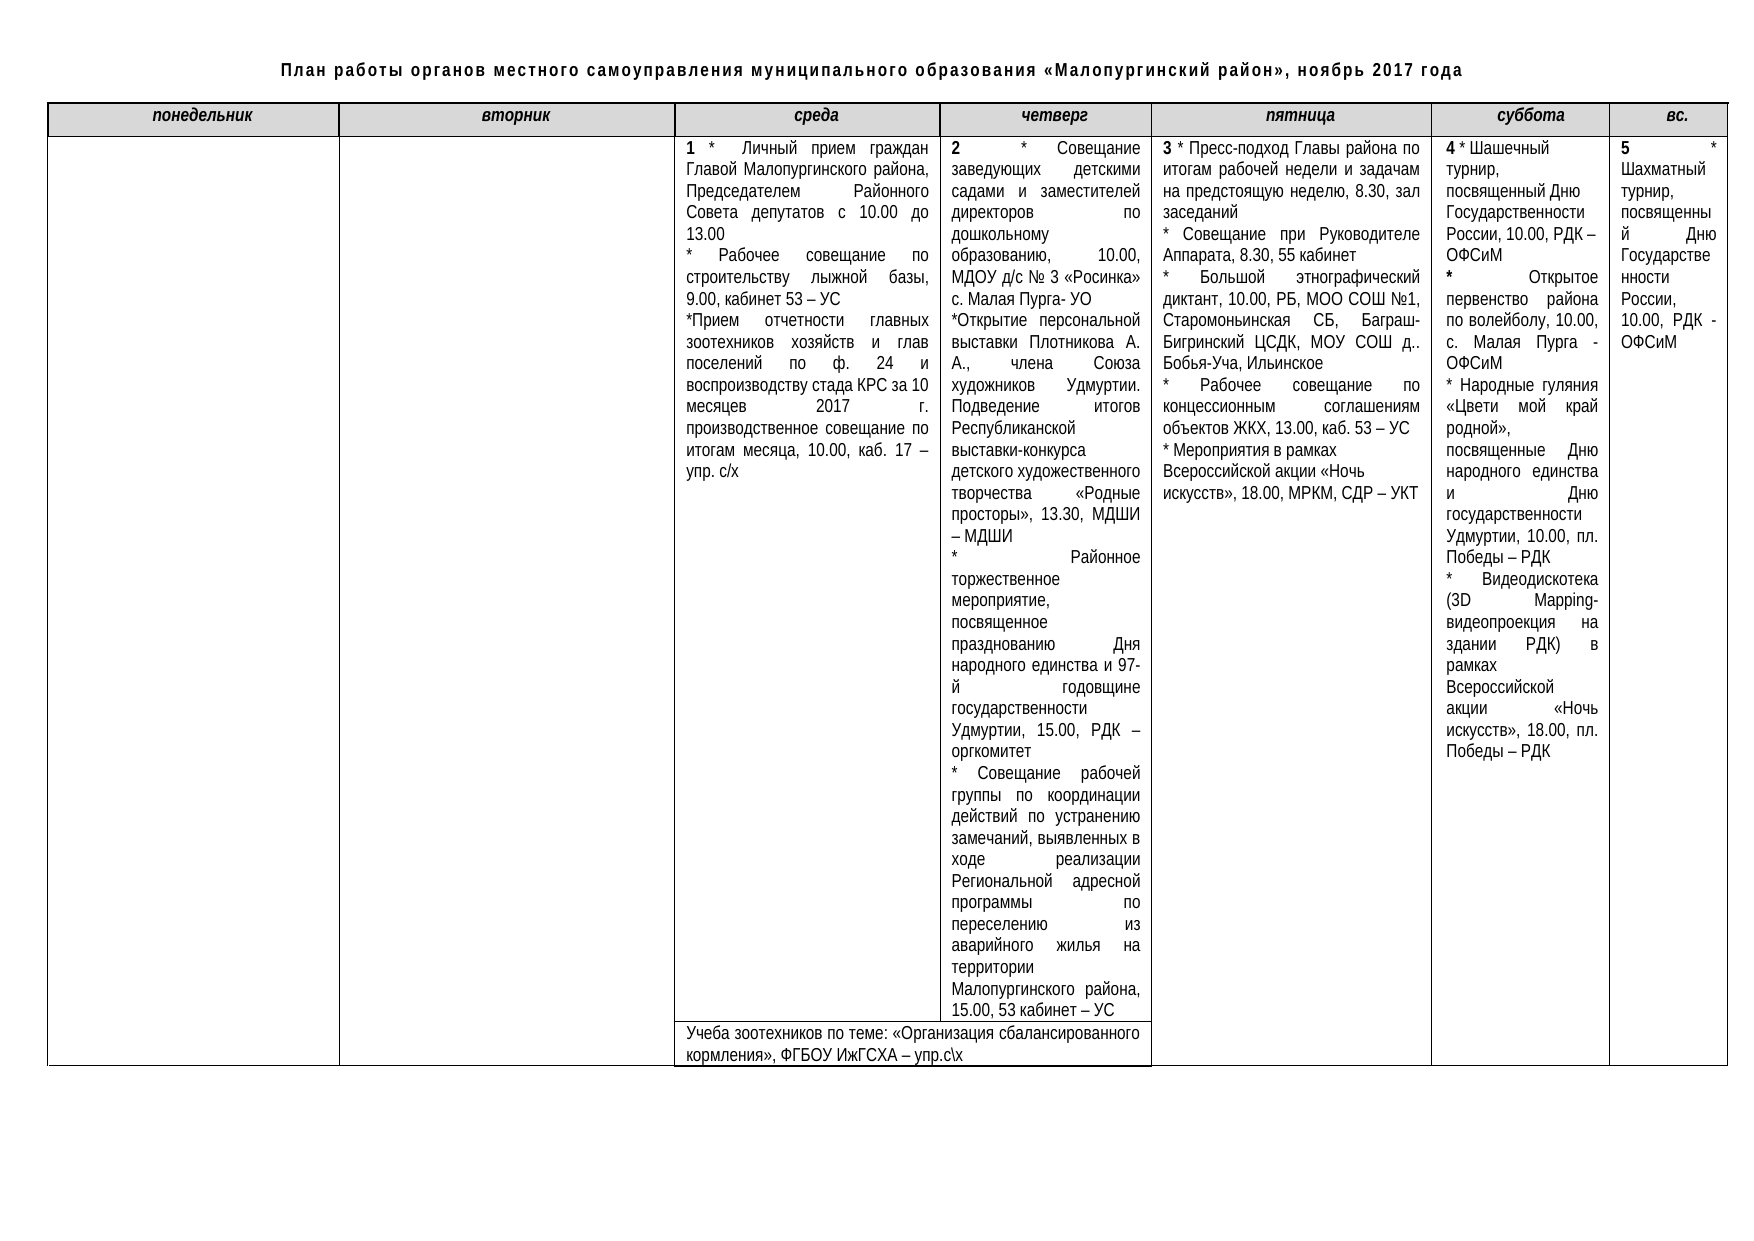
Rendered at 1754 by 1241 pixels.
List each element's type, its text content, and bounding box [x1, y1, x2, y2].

table_cell 4 * Шашечный турнир, посвященный Дню Государственности России, 10.00, РДК – ОФСиМ * Открытое первенство района по волейболу, 10.00, с. Малая Пурга - ОФСиМ * Народные гуляния «Цвети мой край родной», посвященные Дню народного единства и Дню государственности Удмуртии, 10.00, пл. Победы – РДК * Видеодискотека (3D Mapping- видеопроекция на здании РДК) в рамках Всероссийской акции «Ночь искусств», 18.00, пл. Победы – РДК [1432, 137, 1609, 1065]
table_cell [48, 137, 339, 1065]
table_cell Учеба зоотехников по теме: «Организация сбалансированного кормления», ФГБОУ ИжГСХА – упр.с\х [675, 1022, 1151, 1065]
text План работы органов местного самоуправления муниципального образования «Малопургинский район», ноябрь 2017 года [59, 59, 1685, 81]
table_header понедельник [49, 104, 338, 136]
table_cell 5 * Шахматный турнир, посвященный Дню Государственности России, 10.00, РДК - ОФСиМ [1610, 137, 1727, 1065]
table_header вс. [1610, 104, 1727, 136]
table_cell [340, 137, 674, 1065]
table_header четверг [941, 104, 1151, 136]
table_header вторник [340, 104, 674, 136]
table_cell 3 * Пресс-подход Главы района по итогам рабочей недели и задачам на предстоящую неделю, 8.30, зал заседаний * Совещание при Руководителе Аппарата, 8.30, 55 кабинет * Большой этнографический диктант, 10.00, РБ, МОО СОШ №1, Старомоньинская СБ, Баграш-Бигринский ЦСДК, МОУ СОШ д.. Бобья-Уча, Ильинское * Рабочее совещание по концессионным соглашениям объектов ЖКХ, 13.00, каб. 53 – УС * Мероприятия в рамках Всероссийской акции «Ночь искусств», 18.00, МРКМ, СДР – УКТ [1152, 137, 1431, 1065]
table_header пятница [1152, 104, 1431, 136]
table_cell 1 * Личный прием граждан Главой Малопургинского района, Председателем Районного Совета депутатов с 10.00 до 13.00 * Рабочее совещание по строительству лыжной базы, 9.00, кабинет 53 – УС *Прием отчетности главных зоотехников хозяйств и глав поселений по ф. 24 и воспроизводству стада КРС за 10 месяцев 2017 г. производственное совещание по итогам месяца, 10.00, каб. 17 – упр. с/х [675, 137, 940, 1021]
table_cell 2 * Совещание заведующих детскими садами и заместителей директоров по дошкольному образованию, 10.00, МДОУ д/с № 3 «Росинка» с. Малая Пурга- УО *Открытие персональной выставки Плотникова А. А., члена Союза художников Удмуртии. Подведение итогов Республиканской выставки-конкурса детского художественного творчества «Родные просторы», 13.30, МДШИ – МДШИ * Районное торжественное мероприятие, посвященное празднованию Дня народного единства и 97-й годовщине государственности Удмуртии, 15.00, РДК – оргкомитет * Совещание рабочей группы по координации действий по устранению замечаний, выявленных в ходе реализации Региональной адресной программы по переселению из аварийного жилья на территории Малопургинского района, 15.00, 53 кабинет – УС [941, 137, 1151, 1021]
table_header суббота [1432, 104, 1609, 136]
table_header среда [676, 104, 939, 136]
